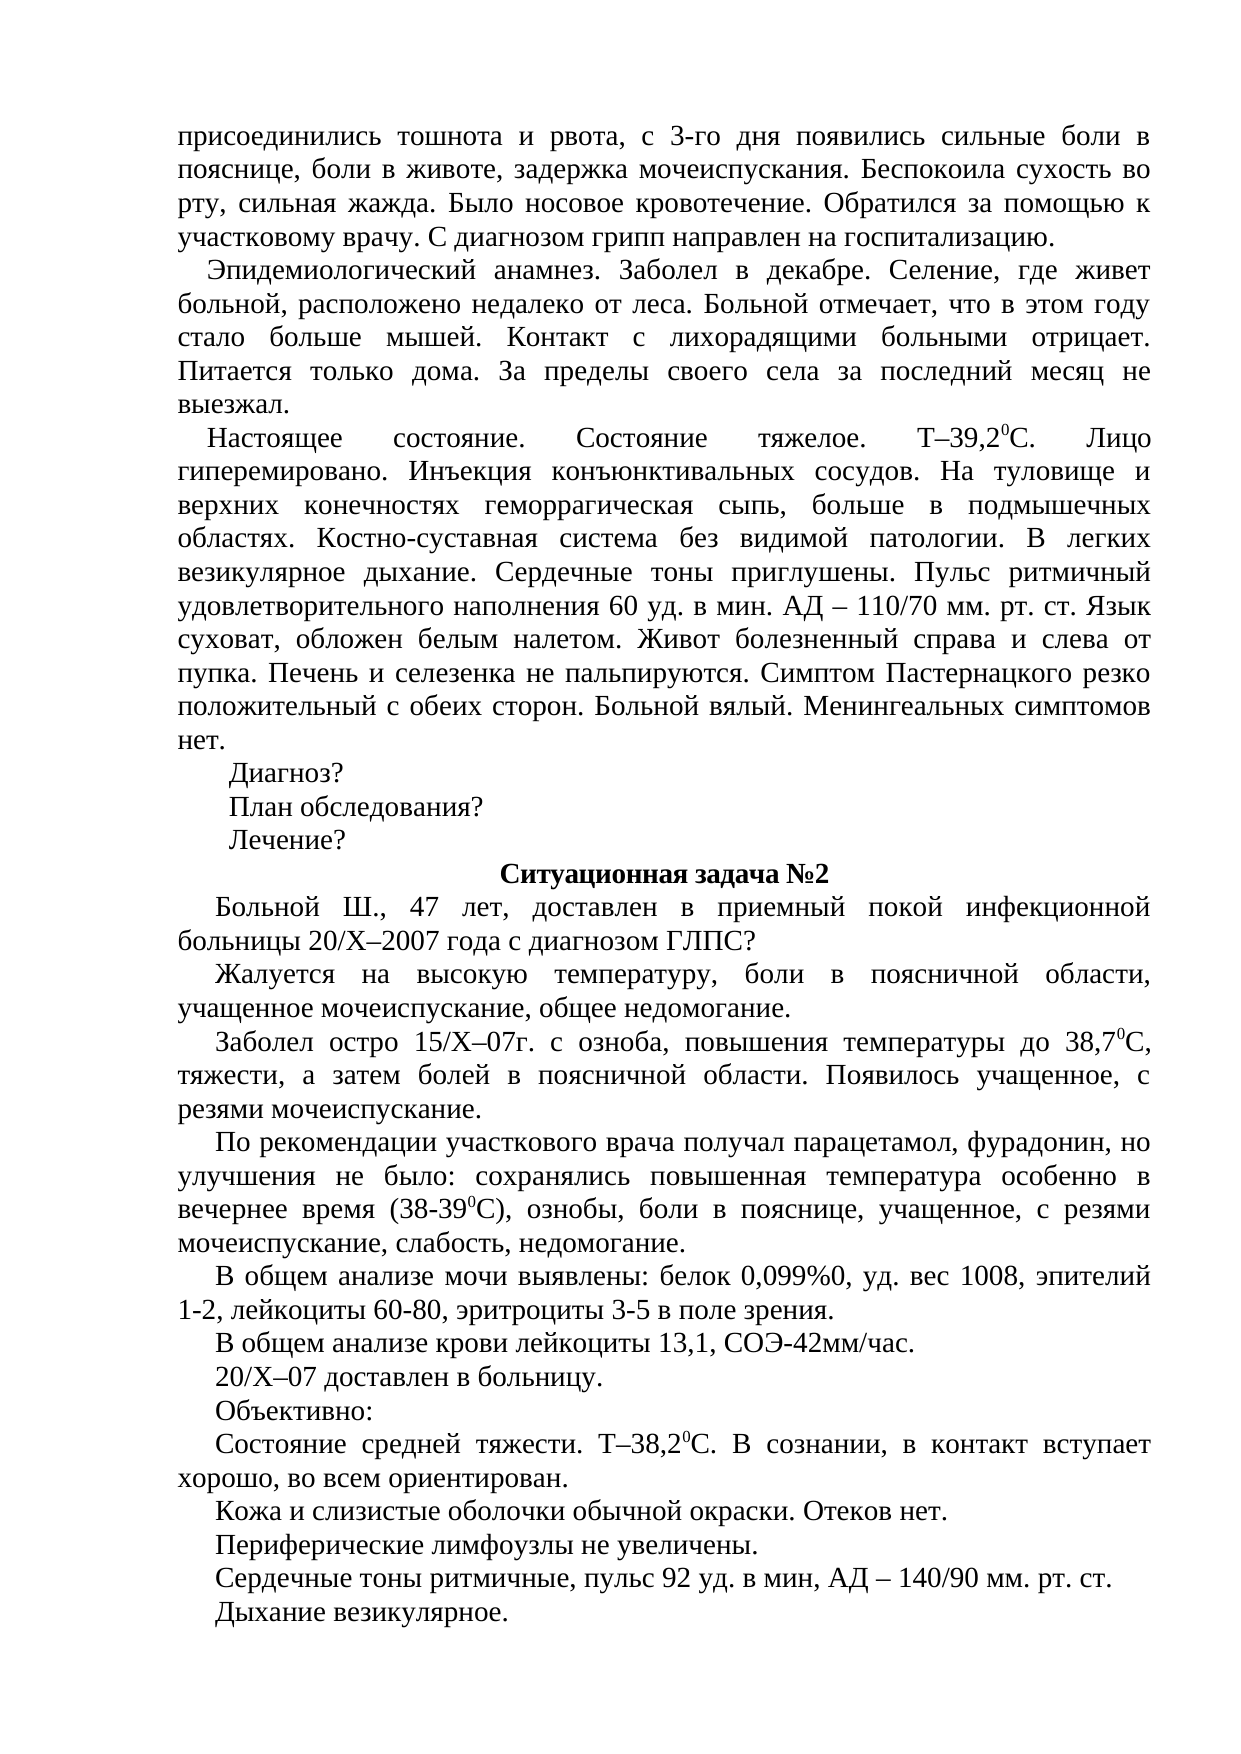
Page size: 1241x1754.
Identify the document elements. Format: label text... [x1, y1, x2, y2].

text Состояние средней тяжести. Т–38,20С. В сознании, в контакт вступает хорошо, во всем ориентирован. [177, 1426, 1152, 1493]
text В общем анализе мочи выявлены: белок 0,099%0, уд. вес 1008, эпителий 1-2, лейкоциты 60-80, эритроциты 3-5 в поле зрения. [177, 1258, 1152, 1326]
text План обследования? [177, 789, 1152, 822]
text 20/Х–07 доставлен в больницу. [177, 1359, 1152, 1393]
text Настоящее состояние. Состояние тяжелое. Т–39,20С. Лицо гиперемировано. Инъекция конъюнктивальных сосудов. На туловище и верхних конечностях геморрагическая сыпь, больше в подмышечных областях. Костно-суставная система без видимой патологии. В легких везикулярное дыхание. Сердечные тоны приглушены. Пульс ритмичный удовлетворительного наполнения 60 уд. в мин. АД – 110/70 мм. рт. ст. Язык суховат, обложен белым налетом. Живот болезненный справа и слева от пупка. Печень и селезенка не пальпируются. Симптом Пастернацкого резко положительный с обеих сторон. Больной вялый. Менингеальных симптомов нет. [177, 420, 1152, 755]
text Дыхание везикулярное. [177, 1594, 1152, 1627]
text В общем анализе крови лейкоциты 13,1, СОЭ-42мм/час. [177, 1326, 1152, 1359]
text Кожа и слизистые оболочки обычной окраски. Отеков нет. [177, 1493, 1152, 1527]
text Заболел остро 15/Х–07г. с озноба, повышения температуры до 38,70С, тяжести, а затем болей в поясничной области. Появилось учащенное, с резями мочеиспускание. [177, 1024, 1152, 1124]
text Периферические лимфоузлы не увеличены. [177, 1527, 1152, 1560]
text Ситуационная задача №2 [177, 856, 1152, 889]
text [177, 118, 1152, 252]
text По рекомендации участкового врача получал парацетамол, фурадонин, но улучшения не было: сохранялись повышенная температура особенно в вечернее время (38-390С), ознобы, боли в пояснице, учащенное, с резями мочеиспускание, слабость, недомогание. [177, 1124, 1152, 1258]
text Сердечные тоны ритмичные, пульс 92 уд. в мин, АД – 140/90 мм. рт. ст. [177, 1560, 1152, 1594]
text Жалуется на высокую температуру, боли в поясничной области, учащенное мочеиспускание, общее недомогание. [177, 957, 1152, 1024]
text Эпидемиологический анамнез. Заболел в декабре. Селение, где живет больной, расположено недалеко от леса. Больной отмечает, что в этом году стало больше мышей. Контакт с лихорадящими больными отрицает. Питается только дома. За пределы своего села за последний месяц не выезжал. [177, 252, 1152, 420]
text Диагноз? [177, 755, 1152, 789]
text Больной Ш., 47 лет, доставлен в приемный покой инфекционной больницы 20/Х–2007 года с диагнозом ГЛПС? [177, 889, 1152, 957]
text Лечение? [177, 822, 1152, 856]
text Объективно: [177, 1393, 1152, 1426]
